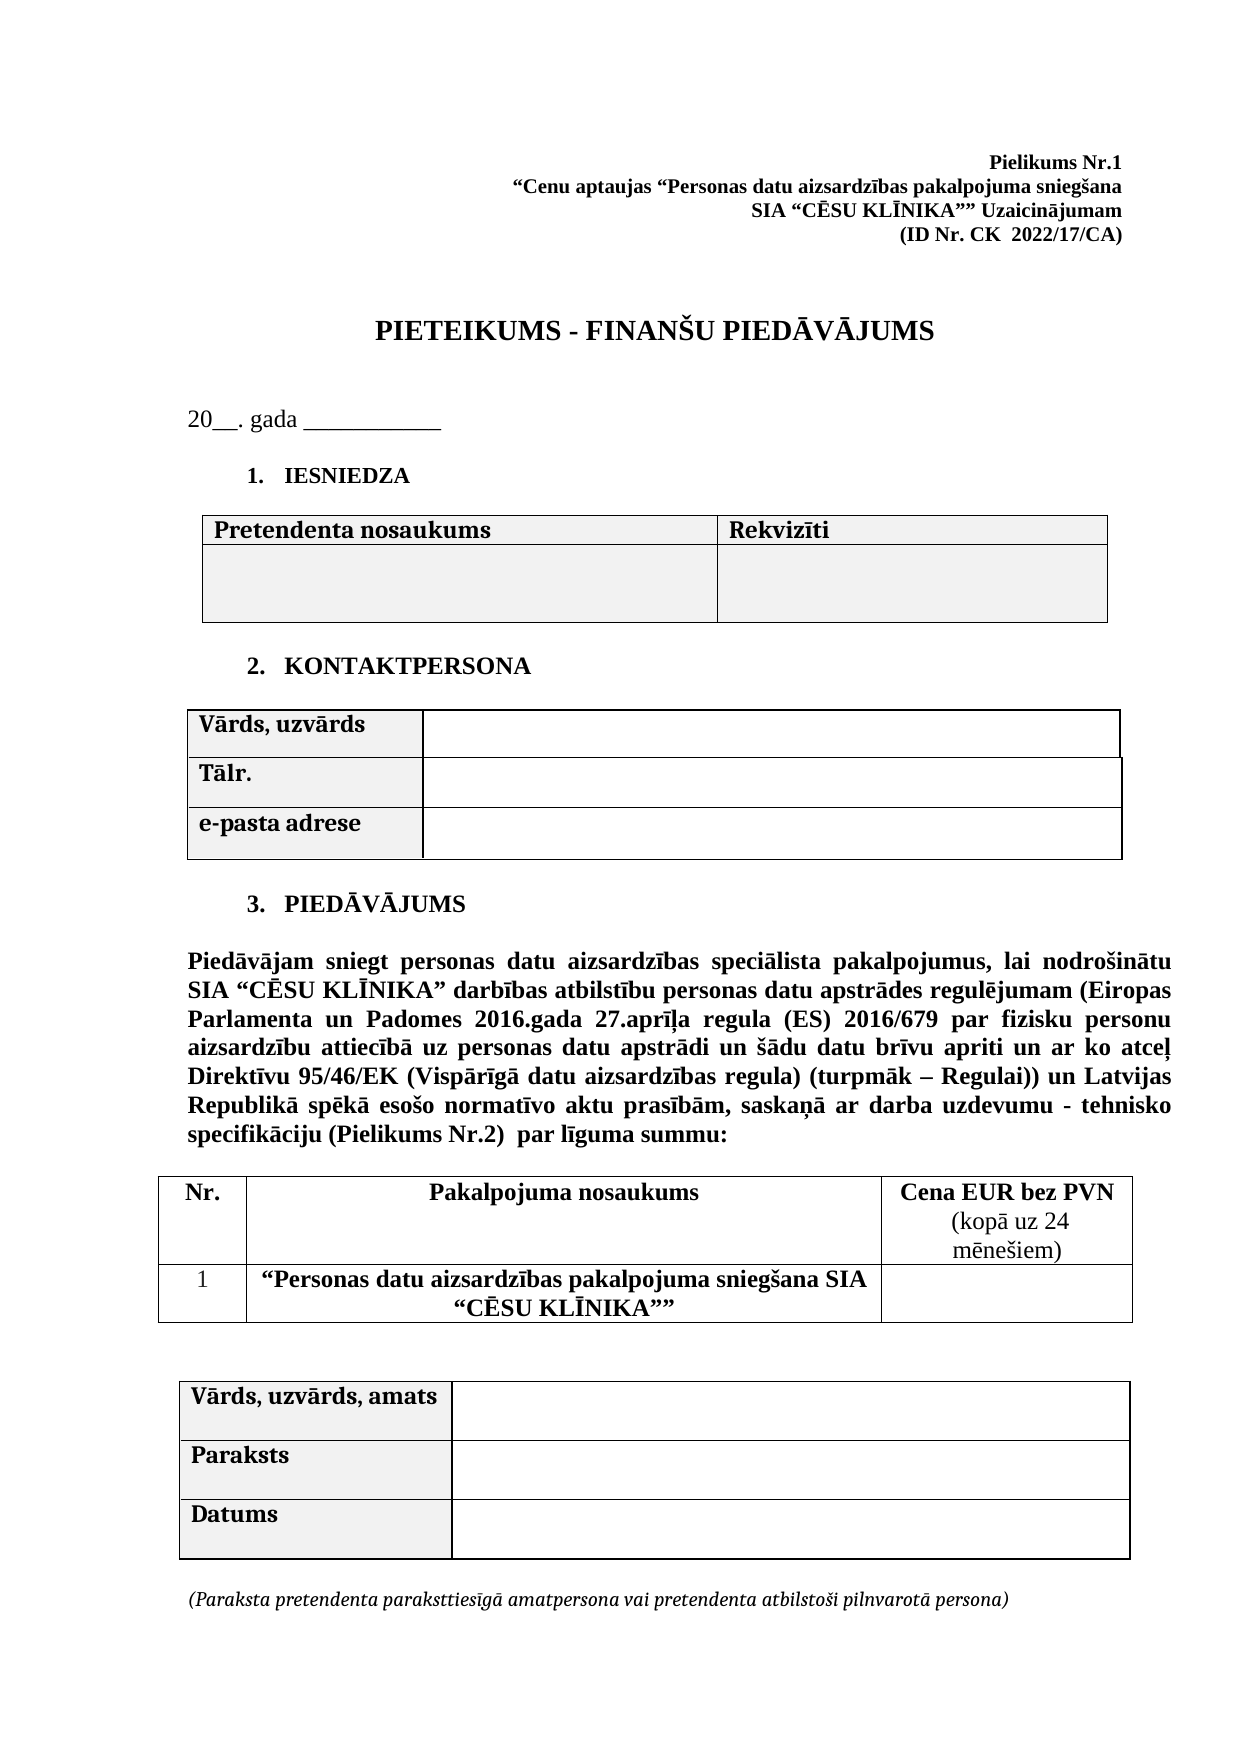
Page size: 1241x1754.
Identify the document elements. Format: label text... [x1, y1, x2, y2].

title IESNIEDZA [247, 462, 1122, 488]
list Piedāvājums [247, 889, 1122, 917]
table_cell “Personas datu aizsardzības pakalpojuma sniegšana SIA “CĒSU KLĪNIKA”” [247, 1265, 881, 1322]
table_cell Datums [180, 1500, 451, 1558]
text (ID Nr. CK 2022/17/CA) [187, 222, 1122, 246]
text PIETEIKUMS - Finanšu piedāvājums [187, 313, 1122, 347]
table_cell [424, 808, 1121, 858]
text SIA “CĒSU KLĪNIKA”” Uzaicinājumam [187, 198, 1122, 222]
table_cell [453, 1500, 1129, 1558]
text (Paraksta pretendenta paraksttiesīgā amatpersona vai pretendenta atbilstoši pilnvarotā persona) [187, 1588, 1122, 1612]
text Piedāvājam sniegt personas datu aizsardzības speciālista pakalpojumus, lai nodrošinātu SIA “CĒSU KLĪNIKA” darbības atbilstību personas datu apstrādes regulējumam (Eiropas Parlamenta un Padomes 2016.gada 27.aprīļa regula (ES) 2016/679 par fizisku personu aizsardzību attiecībā uz personas datu apstrādi un šādu datu brīvu apriti un ar ko atceļ Direktīvu 95/46/EK (Vispārīgā datu aizsardzības regula) (turpmāk – Regulai)) un Latvijas Republikā spēkā esošo normatīvo aktu prasībām, saskaņā ar darba uzdevumu - tehnisko specifikāciju (Pielikums Nr.2) par līguma summu: [187, 946, 1172, 1147]
table_header Pakalpojuma nosaukums [247, 1177, 881, 1263]
table_cell Tālr. [188, 758, 422, 807]
table_header Pretendenta nosaukums [203, 516, 717, 544]
table_cell [718, 545, 1107, 622]
table_cell e-pasta adrese [188, 808, 422, 858]
text 20__. gada ___________ [187, 404, 1122, 433]
table_cell 1 [159, 1265, 246, 1322]
list KONTAKTPERSONA [247, 651, 1122, 680]
table_header Vārds, uzvārds [188, 711, 422, 757]
table_header Rekvizīti [718, 516, 1107, 544]
table_cell [882, 1265, 1132, 1322]
table_header Nr. [159, 1177, 246, 1263]
table_header Vārds, uzvārds, amats [180, 1382, 451, 1440]
table_cell [453, 1441, 1129, 1499]
text “Cenu aptaujas “Personas datu aizsardzības pakalpojuma sniegšana [187, 174, 1122, 198]
table_header Cena EUR bez PVN (kopā uz 24 mēnešiem) [882, 1177, 1132, 1263]
table_cell Paraksts [180, 1441, 451, 1499]
table_header [453, 1382, 1129, 1440]
table_cell [203, 545, 717, 622]
table_cell [424, 758, 1121, 807]
text Pielikums Nr.1 [187, 150, 1122, 174]
table_header [424, 711, 1119, 757]
